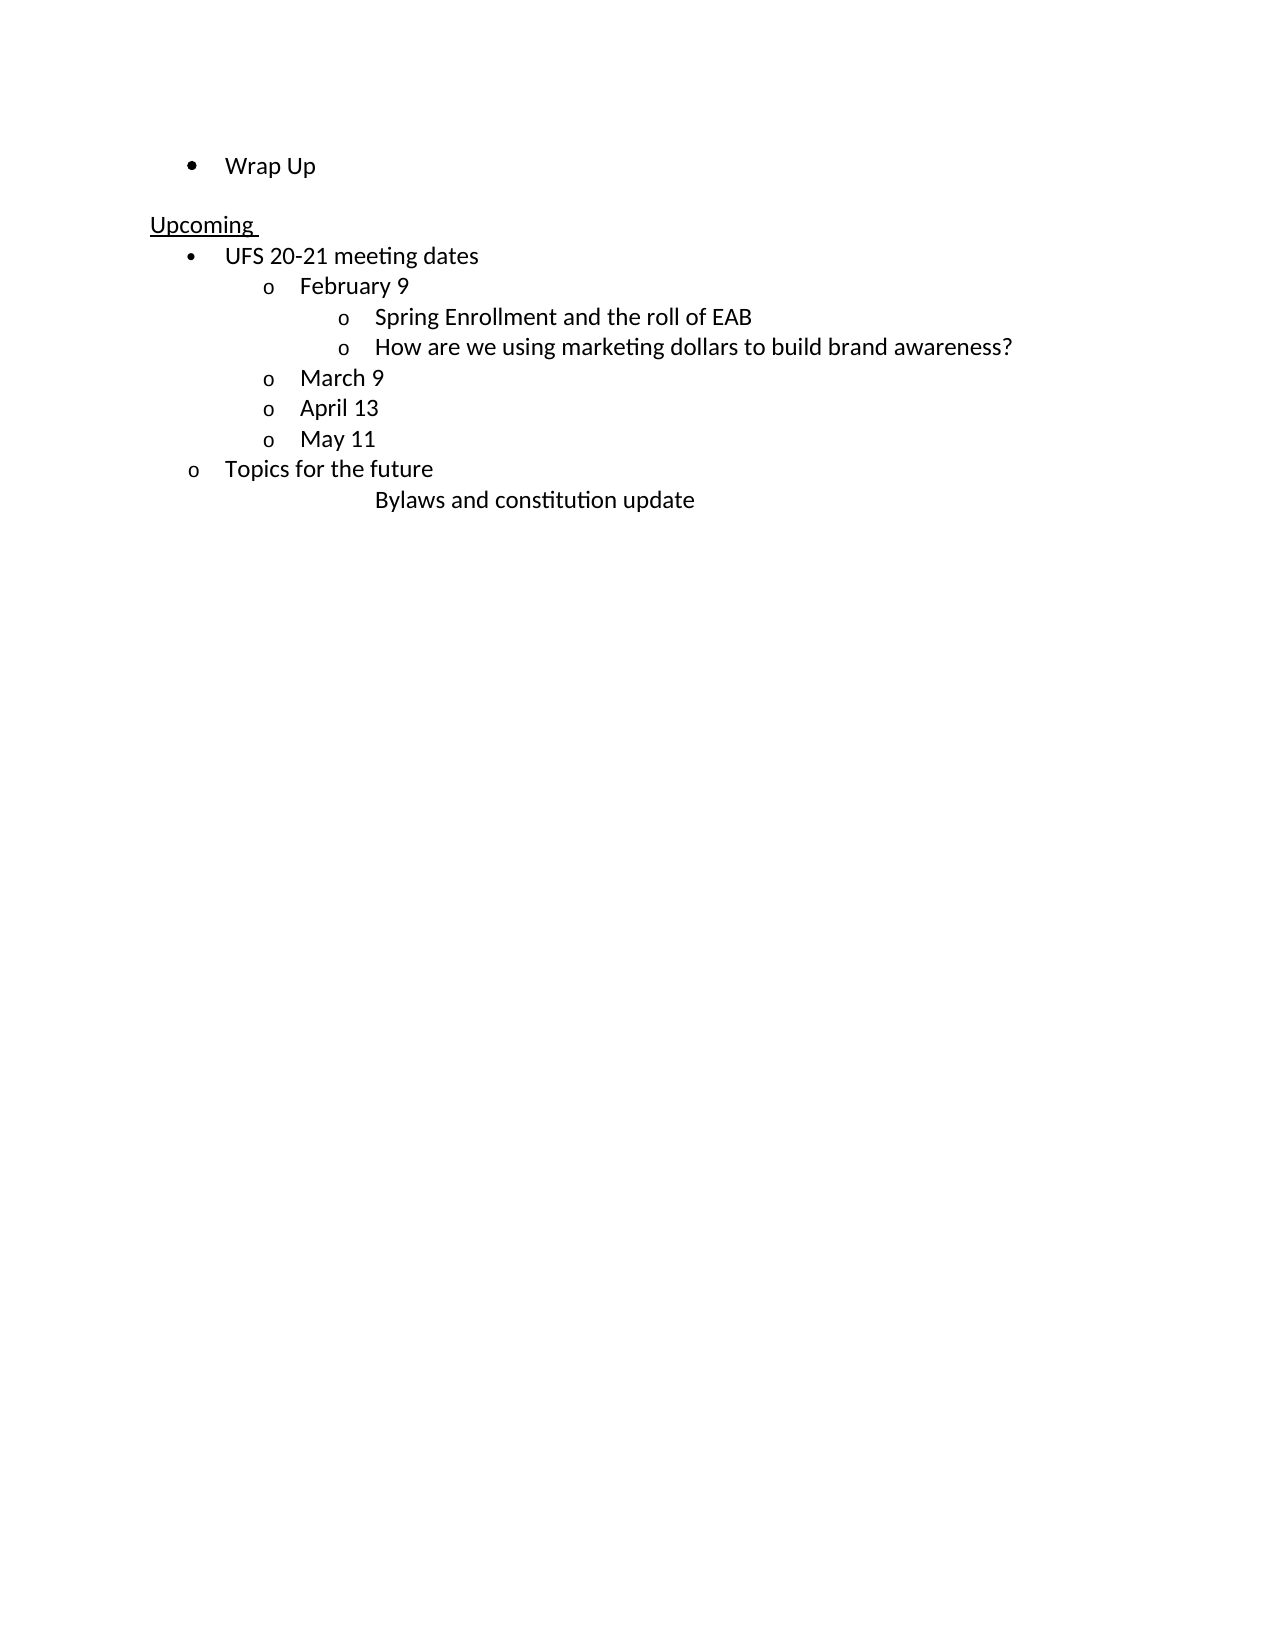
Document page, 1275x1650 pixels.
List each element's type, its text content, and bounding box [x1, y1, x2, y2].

list May 11 [262, 423, 1125, 453]
list Topics for the future [187, 453, 1125, 484]
list How are we using marketing dollars to build brand awareness? [337, 331, 1125, 362]
list February 9 [262, 270, 1125, 301]
list UFS 20-21 meeting dates [187, 240, 1125, 270]
text Bylaws and constitution update [375, 484, 1125, 543]
list Wrap Up [187, 150, 1125, 181]
list Spring Enrollment and the roll of EAB [337, 301, 1125, 331]
text Upcoming [150, 209, 1125, 240]
list March 9 [262, 362, 1125, 392]
list April 13 [262, 392, 1125, 423]
